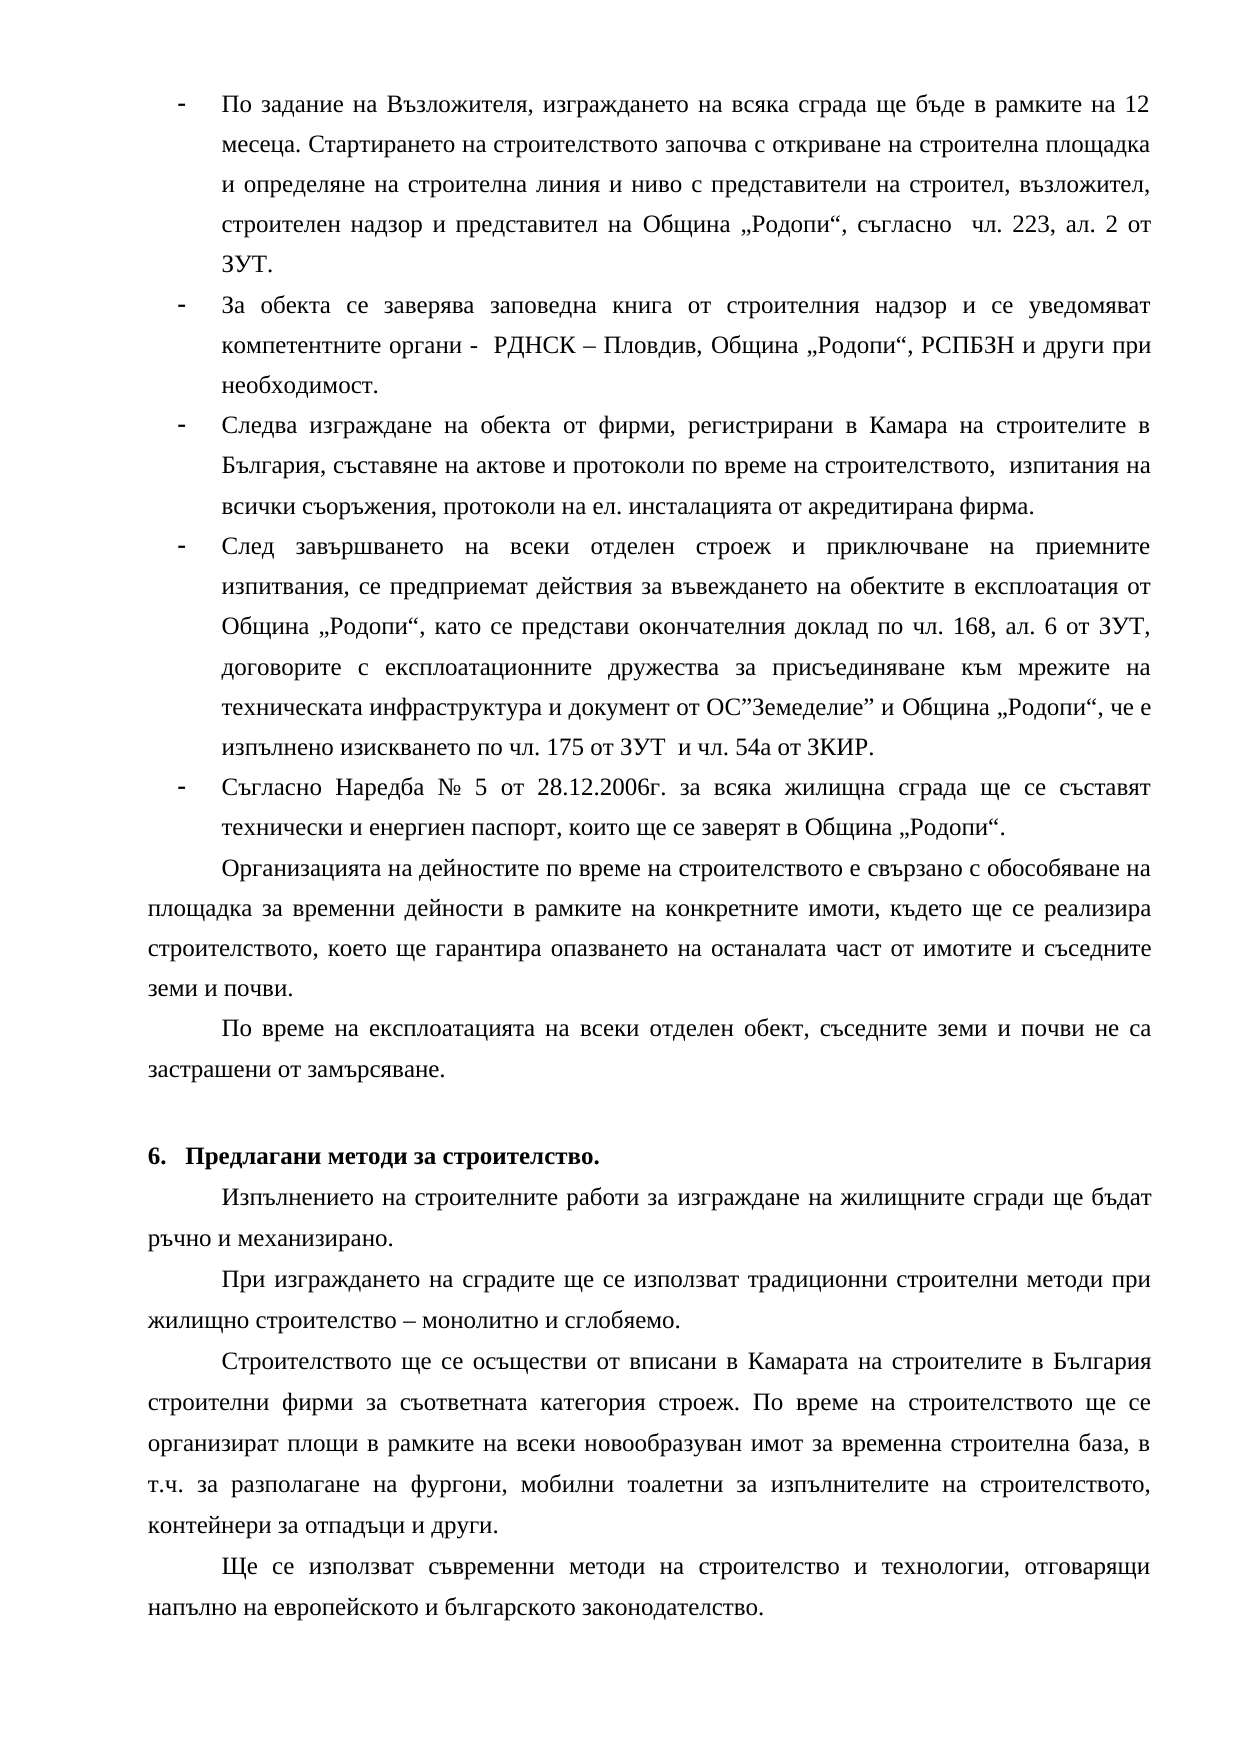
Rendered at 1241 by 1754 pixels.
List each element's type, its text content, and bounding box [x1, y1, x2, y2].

list Следва изграждане на обекта от фирми, регистрирани в Камара на строителите в България, съставяне на актове и протоколи по време на строителството, изпитания на всички съоръжения, протоколи на ел. инсталацията от акредитирана фирма. [177, 410, 1152, 519]
text Строителството ще се осъществи от вписани в Камарата на строителите в България строителни фирми за съответната категория строеж. По време на строителството ще се организират площи в рамките на всеки новообразуван имот за временна строителна база, в т.ч. за разполагане на фургони, мобилни тоалетни за изпълнителите на строителството, контейнери за отпадъци и други. [148, 1346, 1152, 1539]
list За обекта се заверява заповедна книга от строителния надзор и се уведомяват компетентните органи - РДНСК – Пловдив, Община „Родопи“, РСПБЗН и други при необходимост. [177, 290, 1152, 399]
list По задание на Възложителя, изграждането на всяка сграда ще бъде в рамките на 12 месеца. Стартирането на строителството започва с откриване на строителна площадка и определяне на строителна линия и ниво с представители на строител, възложител, строителен надзор и представител на Община „Родопи“, съгласно чл. 223, ал. 2 от ЗУТ. [177, 89, 1152, 278]
text Организацията на дейностите по време на строителството е свързано с обособяване на площадка за временни дейности в рамките на конкретните имоти, където ще се реализира строителството, което ще гарантира опазването на останалата част от имотите и съседните земи и почви. [148, 853, 1152, 1002]
list Съгласно Наредба № 5 от 28.12.2006г. за всяка жилищна сграда ще се съставят технически и енергиен паспорт, които ще се заверят в Община „Родопи“. [177, 772, 1152, 841]
text При изграждането на сградите ще се използват традиционни строителни методи при жилищно строителство – монолитно и сглобяемо. [148, 1264, 1152, 1334]
text 6. Предлагани методи за строителство. [148, 1141, 1152, 1169]
text По време на експлоатацията на всеки отделен обект, съседните земи и почви не са застрашени от замърсяване. [148, 1013, 1152, 1082]
text Ще се използват съвременни методи на строителство и технологии, отговарящи напълно на европейското и българското законодателство. [148, 1551, 1152, 1621]
list След завършването на всеки отделен строеж и приключване на приемните изпитвания, се предприемат действия за въвеждането на обектите в експлоатация от Община „Родопи“, като се представи окончателния доклад по чл. 168, ал. 6 от ЗУТ, договорите с експлоатационните дружества за присъединяване към мрежите на техническата инфраструктура и документ от ОС”Земеделие” и Община „Родопи“, че е изпълнено изискването по чл. 175 от ЗУТ и чл. 54а от ЗКИР. [177, 531, 1152, 761]
text Изпълнението на строителните работи за изграждане на жилищните сгради ще бъдат ръчно и механизирано. [148, 1182, 1152, 1252]
